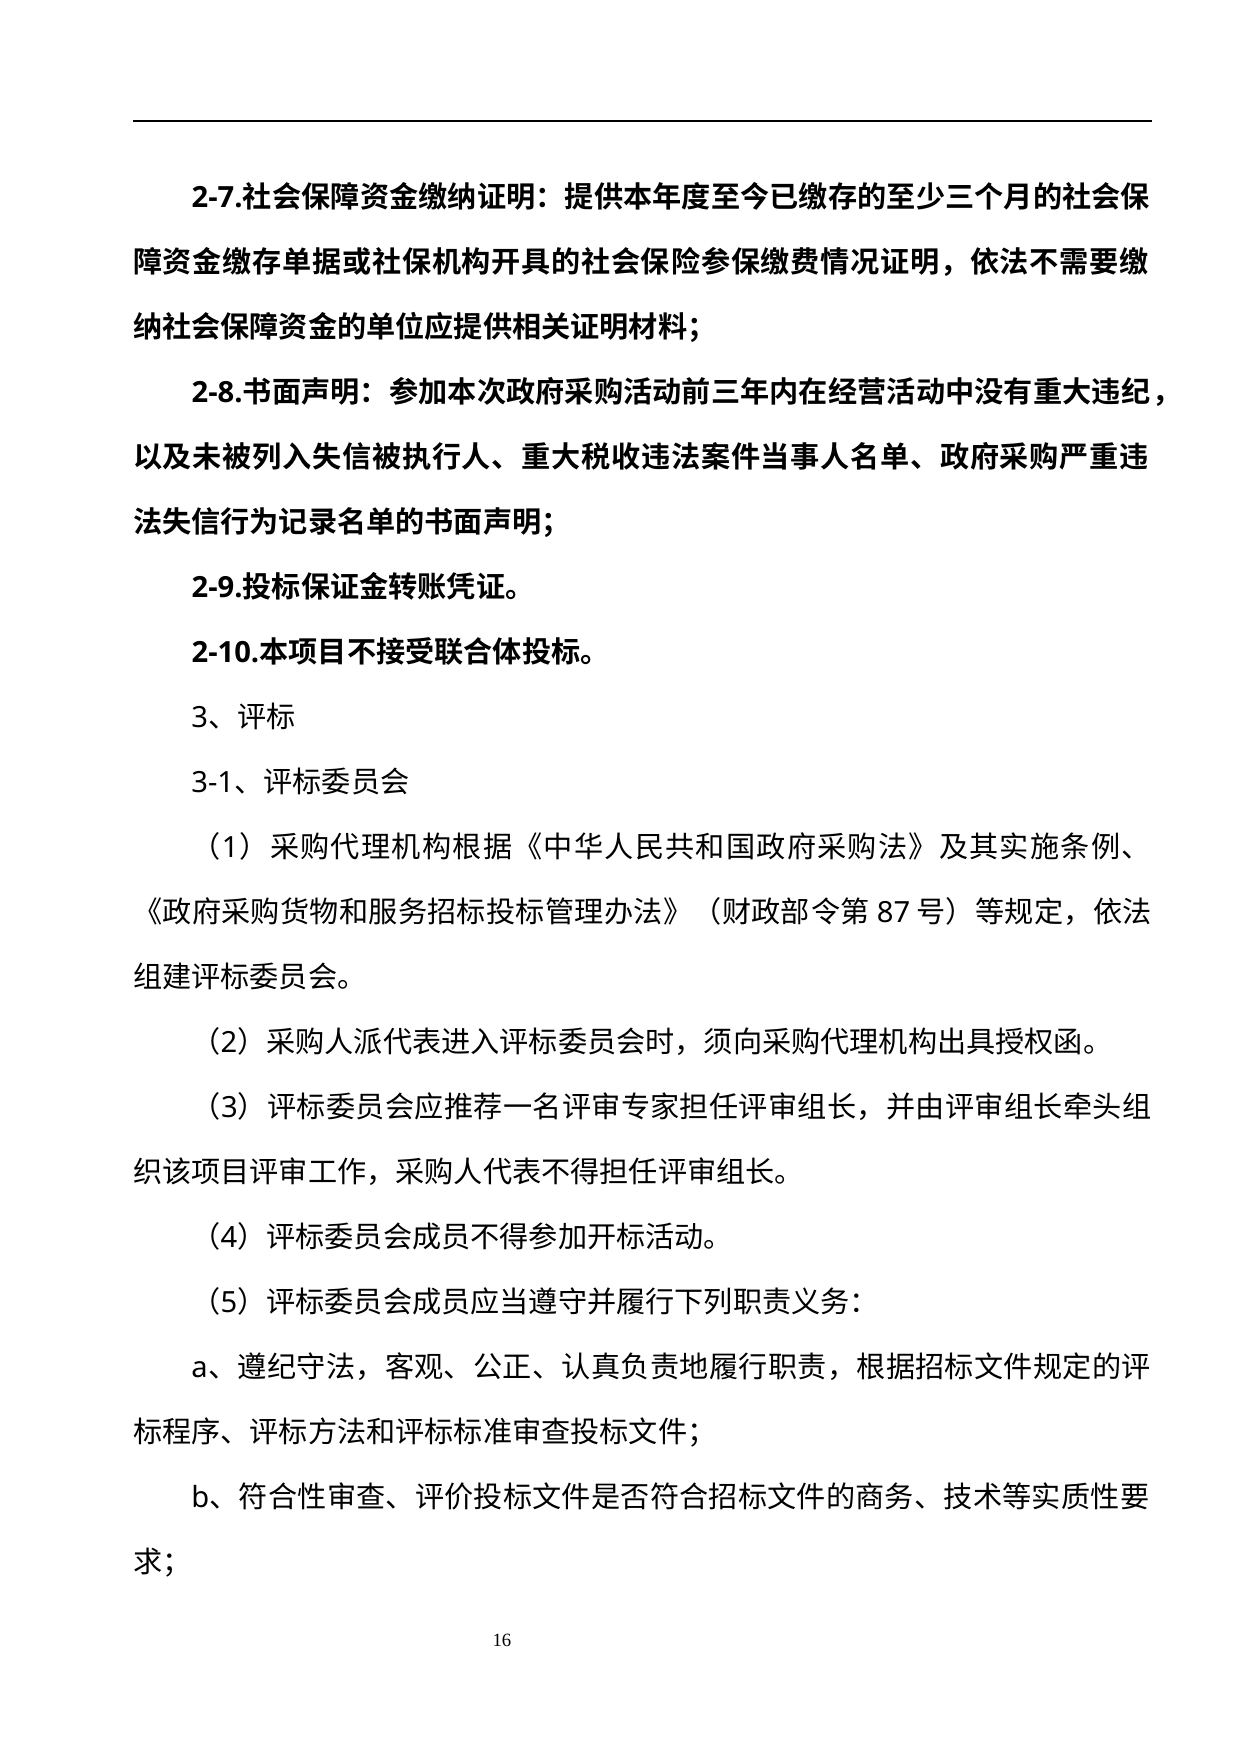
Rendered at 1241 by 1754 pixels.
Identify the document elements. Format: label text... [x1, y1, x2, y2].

text b、符合性审查、评价投标文件是否符合招标文件的商务、技术等实质性要求； [133, 1462, 1152, 1592]
text 2-7.社会保障资金缴纳证明：提供本年度至今已缴存的至少三个月的社会保障资金缴存单据或社保机构开具的社会保险参保缴费情况证明，依法不需要缴纳社会保障资金的单位应提供相关证明材料； [133, 162, 1152, 357]
text 2-10.本项目不接受联合体投标。 [133, 617, 1152, 682]
text 2-8.书面声明：参加本次政府采购活动前三年内在经营活动中没有重大违纪，以及未被列入失信被执行人、重大税收违法案件当事人名单、政府采购严重违法失信行为记录名单的书面声明； [133, 357, 1152, 552]
text 3、评标 [133, 682, 1152, 747]
text a、遵纪守法，客观、公正、认真负责地履行职责，根据招标文件规定的评标程序、评标方法和评标标准审查投标文件； [133, 1332, 1152, 1462]
text （5）评标委员会成员应当遵守并履行下列职责义务： [133, 1267, 1152, 1332]
text （4）评标委员会成员不得参加开标活动。 [133, 1202, 1152, 1267]
text 2-9.投标保证金转账凭证。 [133, 552, 1152, 617]
text （3）评标委员会应推荐一名评审专家担任评审组长，并由评审组长牵头组织该项目评审工作，采购人代表不得担任评审组长。 [133, 1072, 1152, 1202]
text （1）采购代理机构根据《中华人民共和国政府采购法》及其实施条例、《政府采购货物和服务招标投标管理办法》（财政部令第87号）等规定，依法组建评标委员会。 [133, 812, 1152, 1007]
text 3-1、评标委员会 [133, 747, 1152, 812]
text （2）采购人派代表进入评标委员会时，须向采购代理机构出具授权函。 [133, 1007, 1152, 1072]
